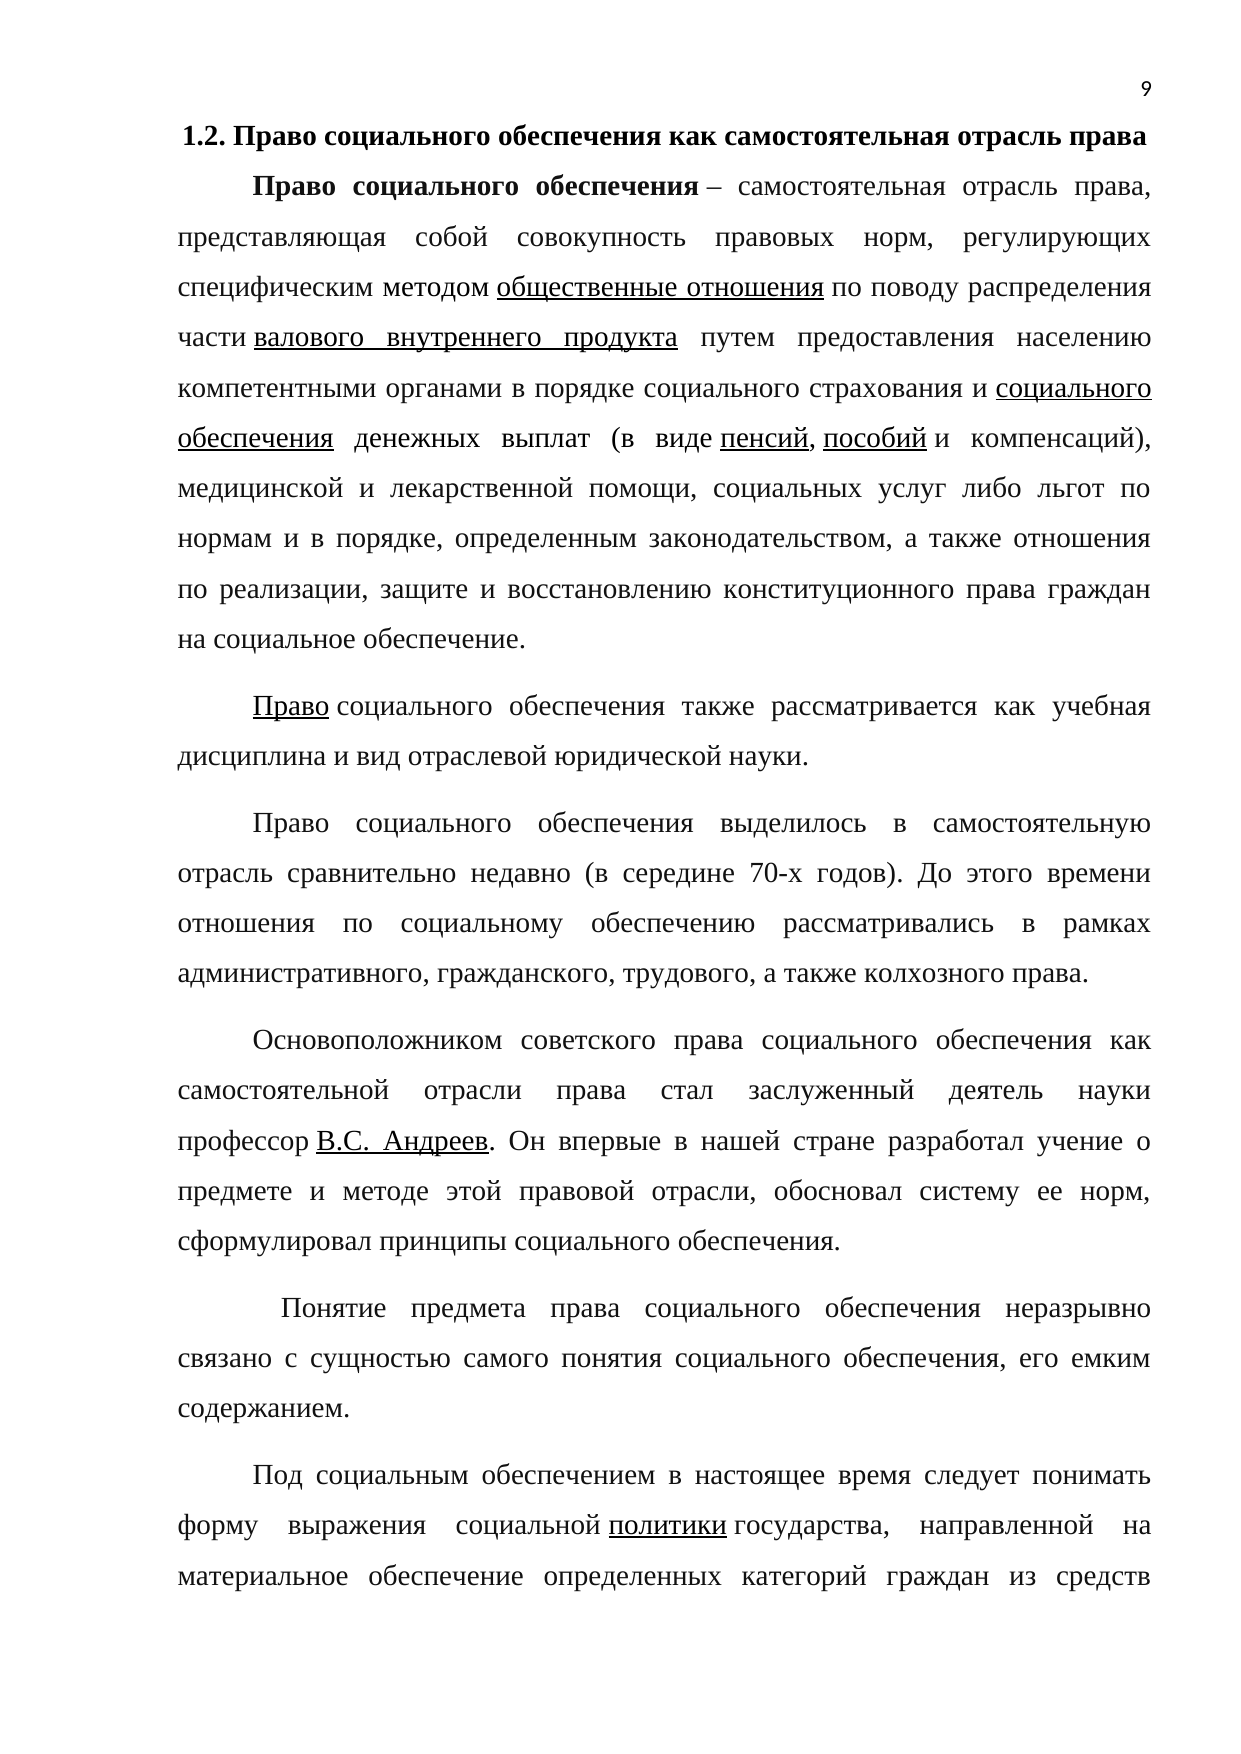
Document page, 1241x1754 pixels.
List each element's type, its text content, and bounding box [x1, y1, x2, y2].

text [177, 1457, 1152, 1591]
text Основоположником советского права социального обеспечения как самостоятельной отрасли права стал заслуженный деятель науки профессор В.С. Андреев. Он впервые в нашей стране разработал учение о предмете и методе этой правовой отрасли, обосновал систему ее норм, сформулировал принципы социального обеспечения. [177, 1022, 1152, 1257]
text Право социального обеспечения выделилось в самостоятельную отрасль сравнительно недавно (в середине 70-х годов). До этого времени отношения по социальному обеспечению рассматривались в рамках административного, гражданского, трудового, а также колхозного права. [177, 805, 1152, 989]
text 1.2. Право социального обеспечения как самостоятельная отрасль права [177, 118, 1152, 152]
text Право социального обеспечения – самостоятельная отрасль права, представляющая собой совокупность правовых норм, регулирующих специфическим методом общественные отношения по поводу распределения части валового внутреннего продукта путем предоставления населению компетентными органами в порядке социального страхования и социального обеспечения денежных выплат (в виде пенсий, пособий и компенсаций), медицинской и лекарственной помощи, социальных услуг либо льгот по нормам и в порядке, определенным законодательством, а также отношения по реализации, защите и восстановлению конституционного права граждан на социальное обеспечение. [177, 168, 1152, 655]
text Понятие предмета права социального обеспечения неразрывно связано с сущностью самого понятия социального обеспечения, его емким содержанием. [177, 1290, 1152, 1424]
text Право социального обеспечения также рассматривается как учебная дисциплина и вид отраслевой юридической науки. [177, 688, 1152, 772]
